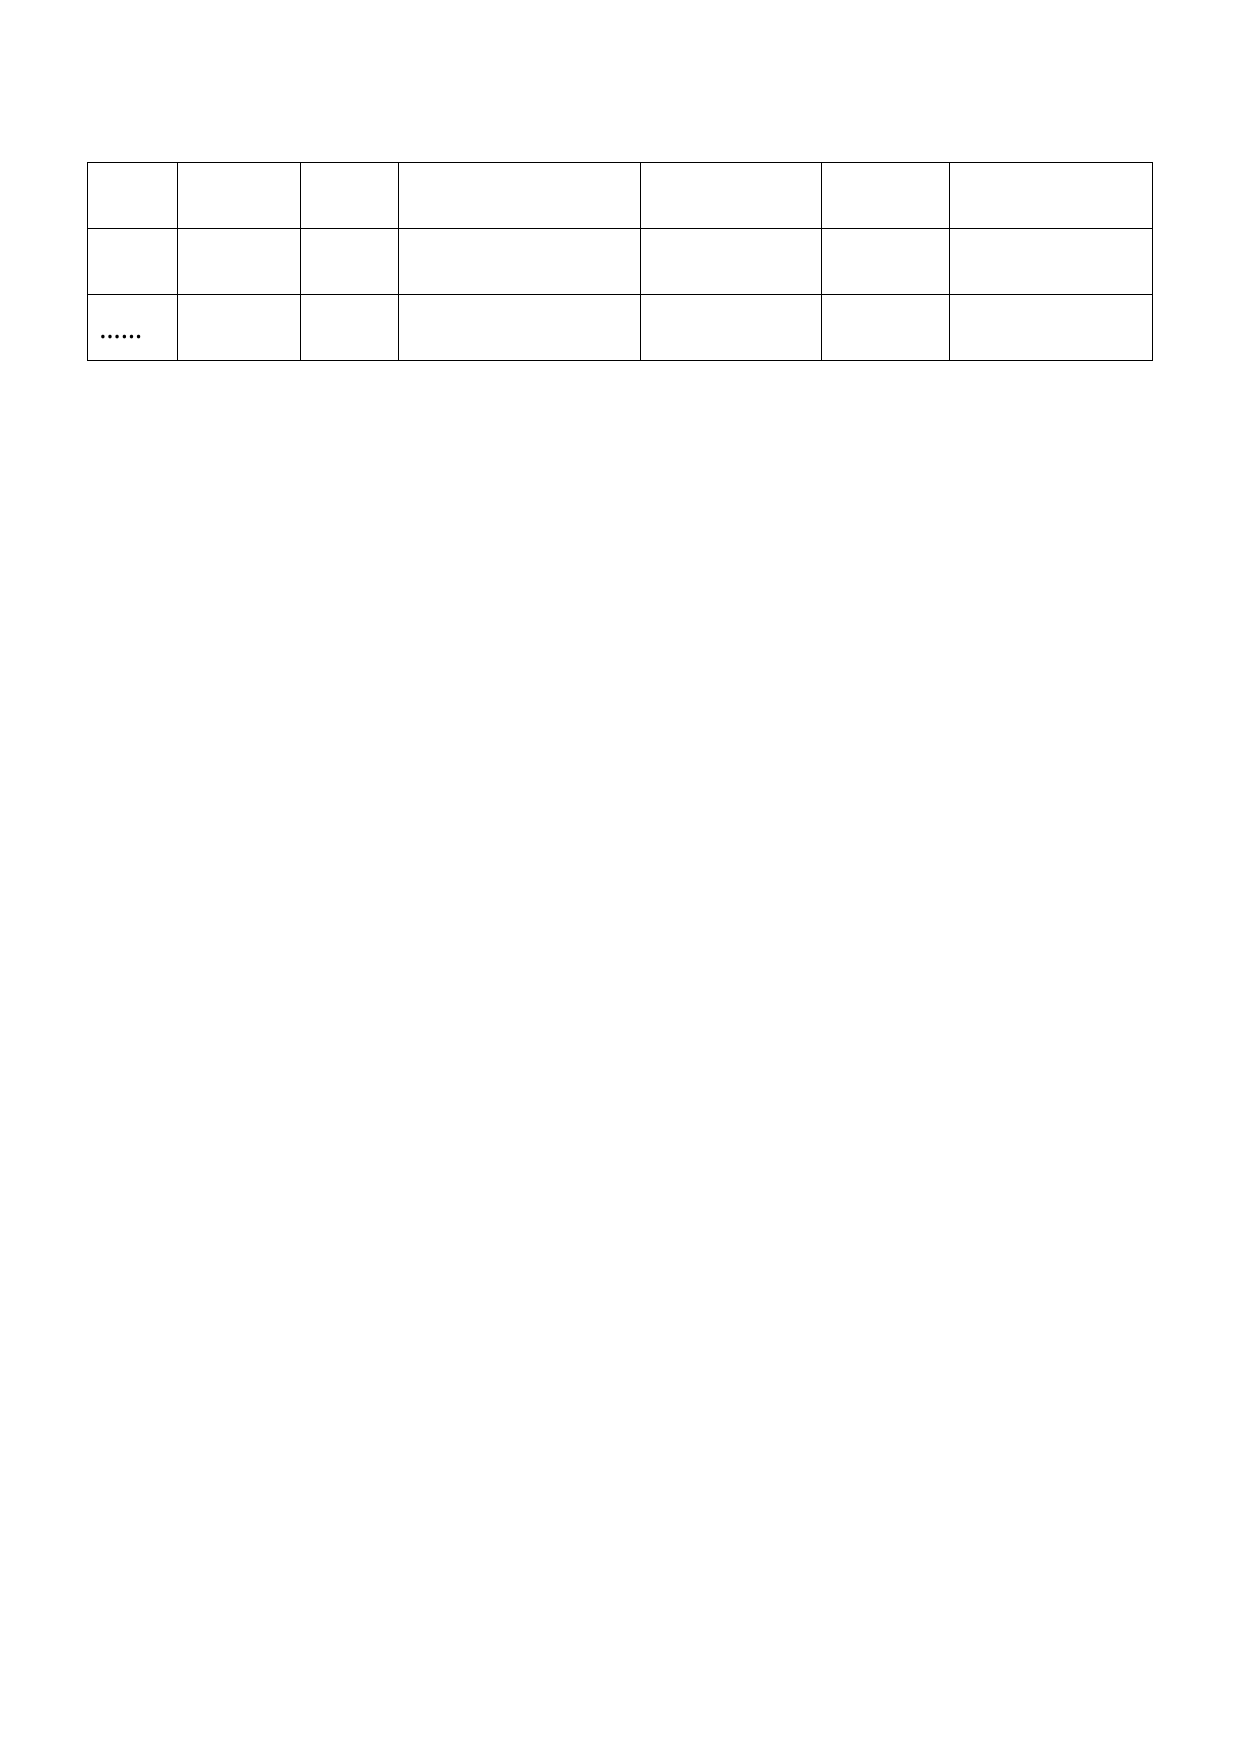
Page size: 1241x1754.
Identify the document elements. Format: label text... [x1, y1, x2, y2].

table_cell [178, 229, 300, 294]
table_cell [641, 163, 821, 228]
table_cell [88, 163, 177, 228]
table_cell [641, 295, 821, 360]
table_cell [950, 229, 1152, 294]
table_cell [822, 229, 949, 294]
table_cell [399, 229, 640, 294]
table_cell [641, 229, 821, 294]
table_cell …… [88, 295, 177, 360]
table_cell [178, 163, 300, 228]
table_cell [301, 163, 398, 228]
table_cell [178, 295, 300, 360]
table_cell [822, 295, 949, 360]
table_cell [822, 163, 949, 228]
table_cell [301, 229, 398, 294]
table_cell [399, 163, 640, 228]
table_cell [950, 295, 1152, 360]
table_cell [399, 295, 640, 360]
table_cell [301, 295, 398, 360]
table_cell [88, 229, 177, 294]
table_cell [950, 163, 1152, 228]
